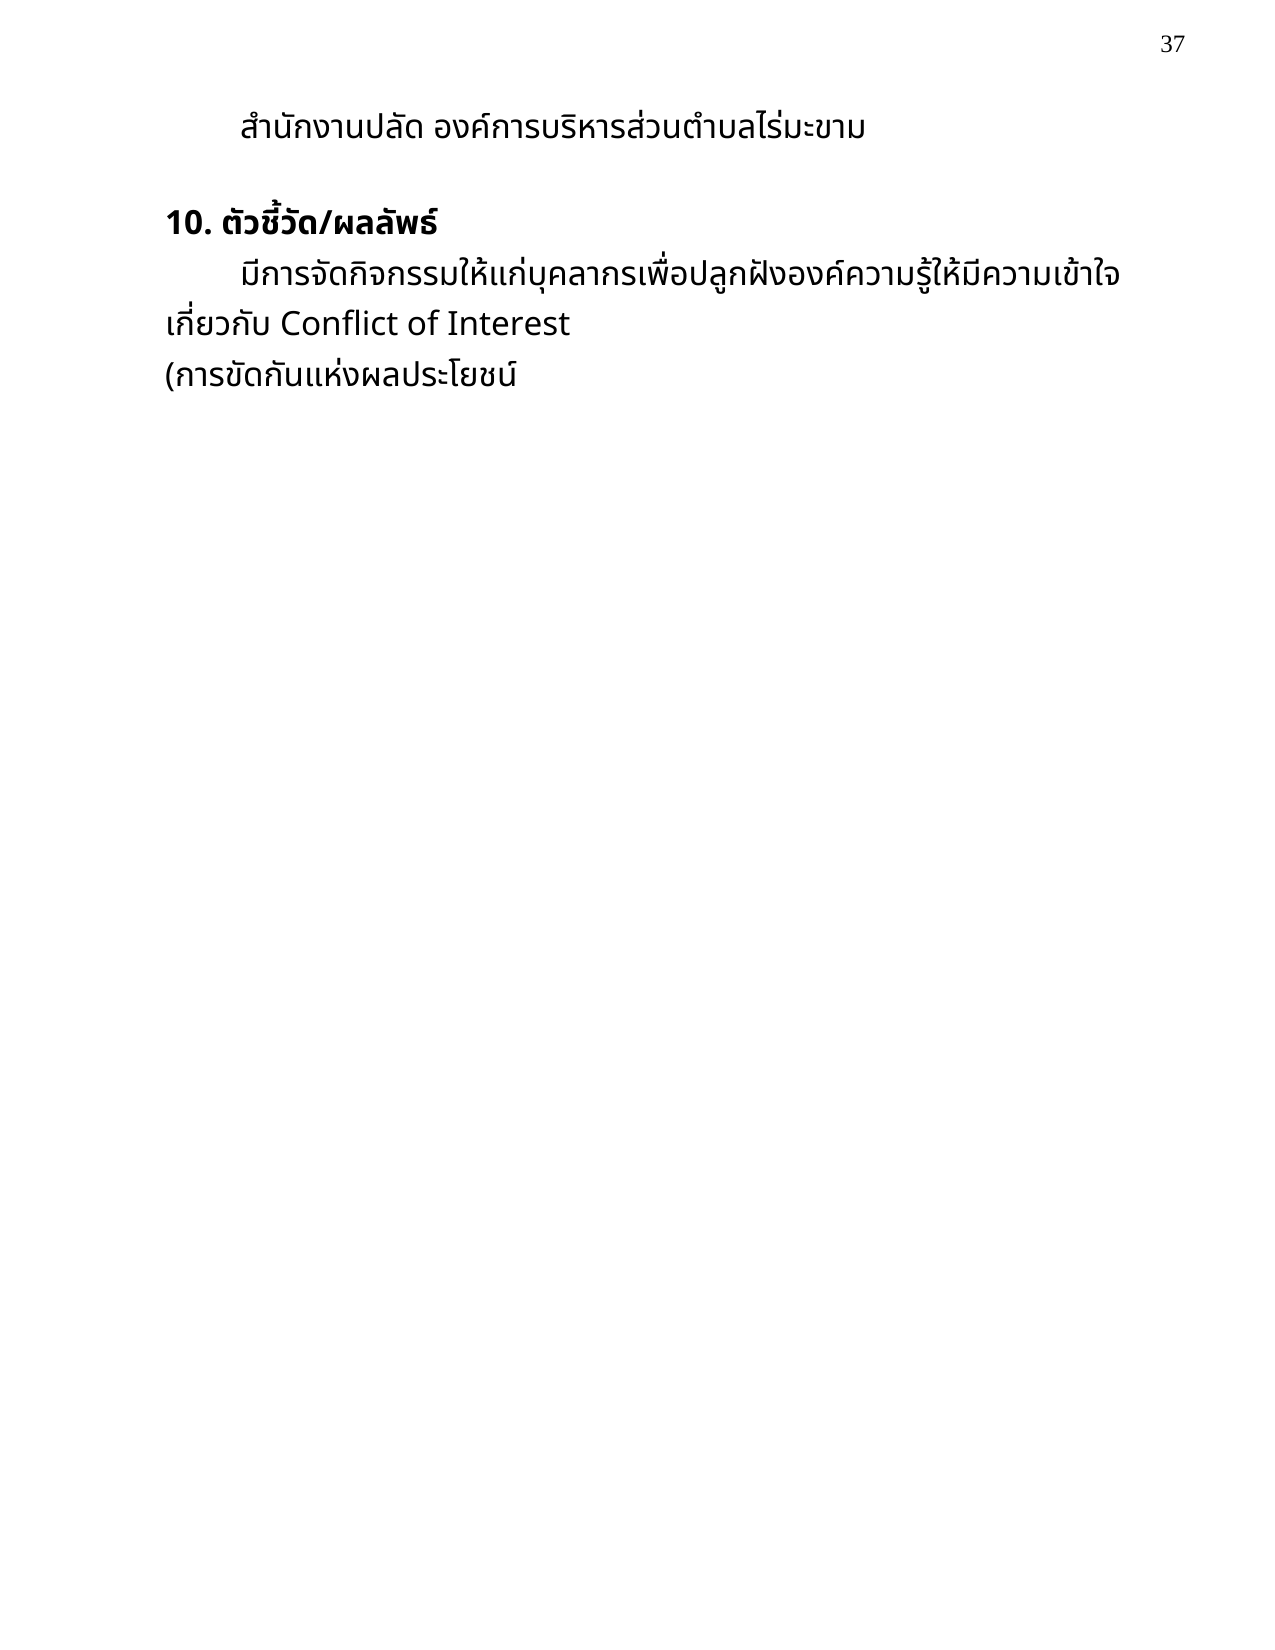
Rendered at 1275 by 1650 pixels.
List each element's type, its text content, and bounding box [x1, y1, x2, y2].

text สำนักงานปลัด องค์การบริหารส่วนตำบลไร่มะขาม [165, 103, 1185, 153]
text (การขัดกันแห่งผลประโยชน์ [165, 351, 1185, 401]
text มีการจัดกิจกรรมให้แก่บุคลากรเพื่อปลูกฝังองค์ความรู้ให้มีความเข้าใจเกี่ยวกับ Conflict of Interest [165, 249, 1185, 351]
text 10. ตัวชี้วัด/ผลลัพธ์ [165, 199, 1185, 249]
